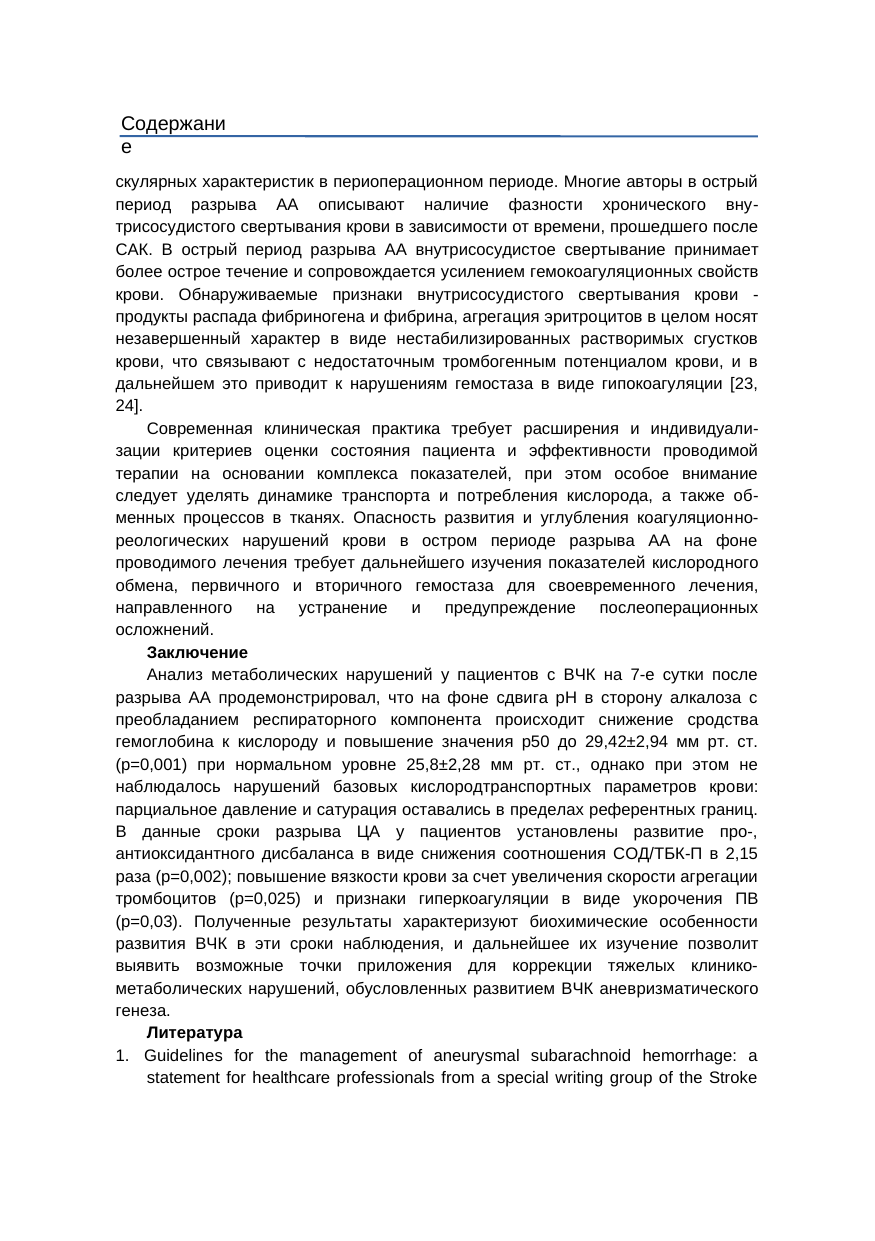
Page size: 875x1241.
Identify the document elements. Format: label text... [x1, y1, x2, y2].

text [115, 172, 758, 415]
text Современная клиническая практика требует расширения и индивидуализации критериев оценки состояния пациента и эффективности проводимой терапии на основании комплекса показателей, при этом особое внимание следует уделять динамике транспорта и потребления кислорода, а также обменных процессов в тканях. Опасность развития и углубления коагуляционно-реологических нарушений крови в остром периоде разрыва АА на фоне проводимого лечения требует дальнейшего изучения показателей кислородного обмена, первичного и вторичного гемостаза для своевременного лечения, направленного на устранение и предупреждение послеоперационных осложнений. [115, 419, 758, 639]
subtitle Заключение [115, 643, 758, 662]
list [115, 1046, 758, 1087]
text Анализ метаболических нарушений у пациентов с ВЧК на 7-е сутки после разрыва АА продемонстрировал, что на фоне сдвига рН в сторону алкалоза с преобладанием респираторного компонента происходит снижение сродства гемоглобина к кислороду и повышение значения р50 до 29,42±2,94 мм рт. ст. (р=0,001) при нормальном уровне 25,8±2,28 мм рт. ст., однако при этом не наблюдалось нарушений базовых кислородтранспортных параметров крови: парциальное давление и сатурация оставались в пределах референтных границ. В данные сроки разрыва ЦА у пациентов установлены развитие про-, антиоксидантного дисбаланса в виде снижения соотношения СОД/ТБК-П в 2,15 раза (p=0,002); повышение вязкости крови за счет увеличения скорости агрегации тромбоцитов (р=0,025) и признаки гиперкоагуляции в виде укорочения ПВ (р=0,03). Полученные результаты характеризуют биохимические особенности развития ВЧК в эти сроки наблюдения, и дальнейшее их изучение позволит выявить возможные точки приложения для коррекции тяжелых клинико-метаболических нарушений, обусловленных развитием ВЧК аневризматического генеза. [115, 665, 758, 1020]
text Литература [115, 1023, 758, 1042]
